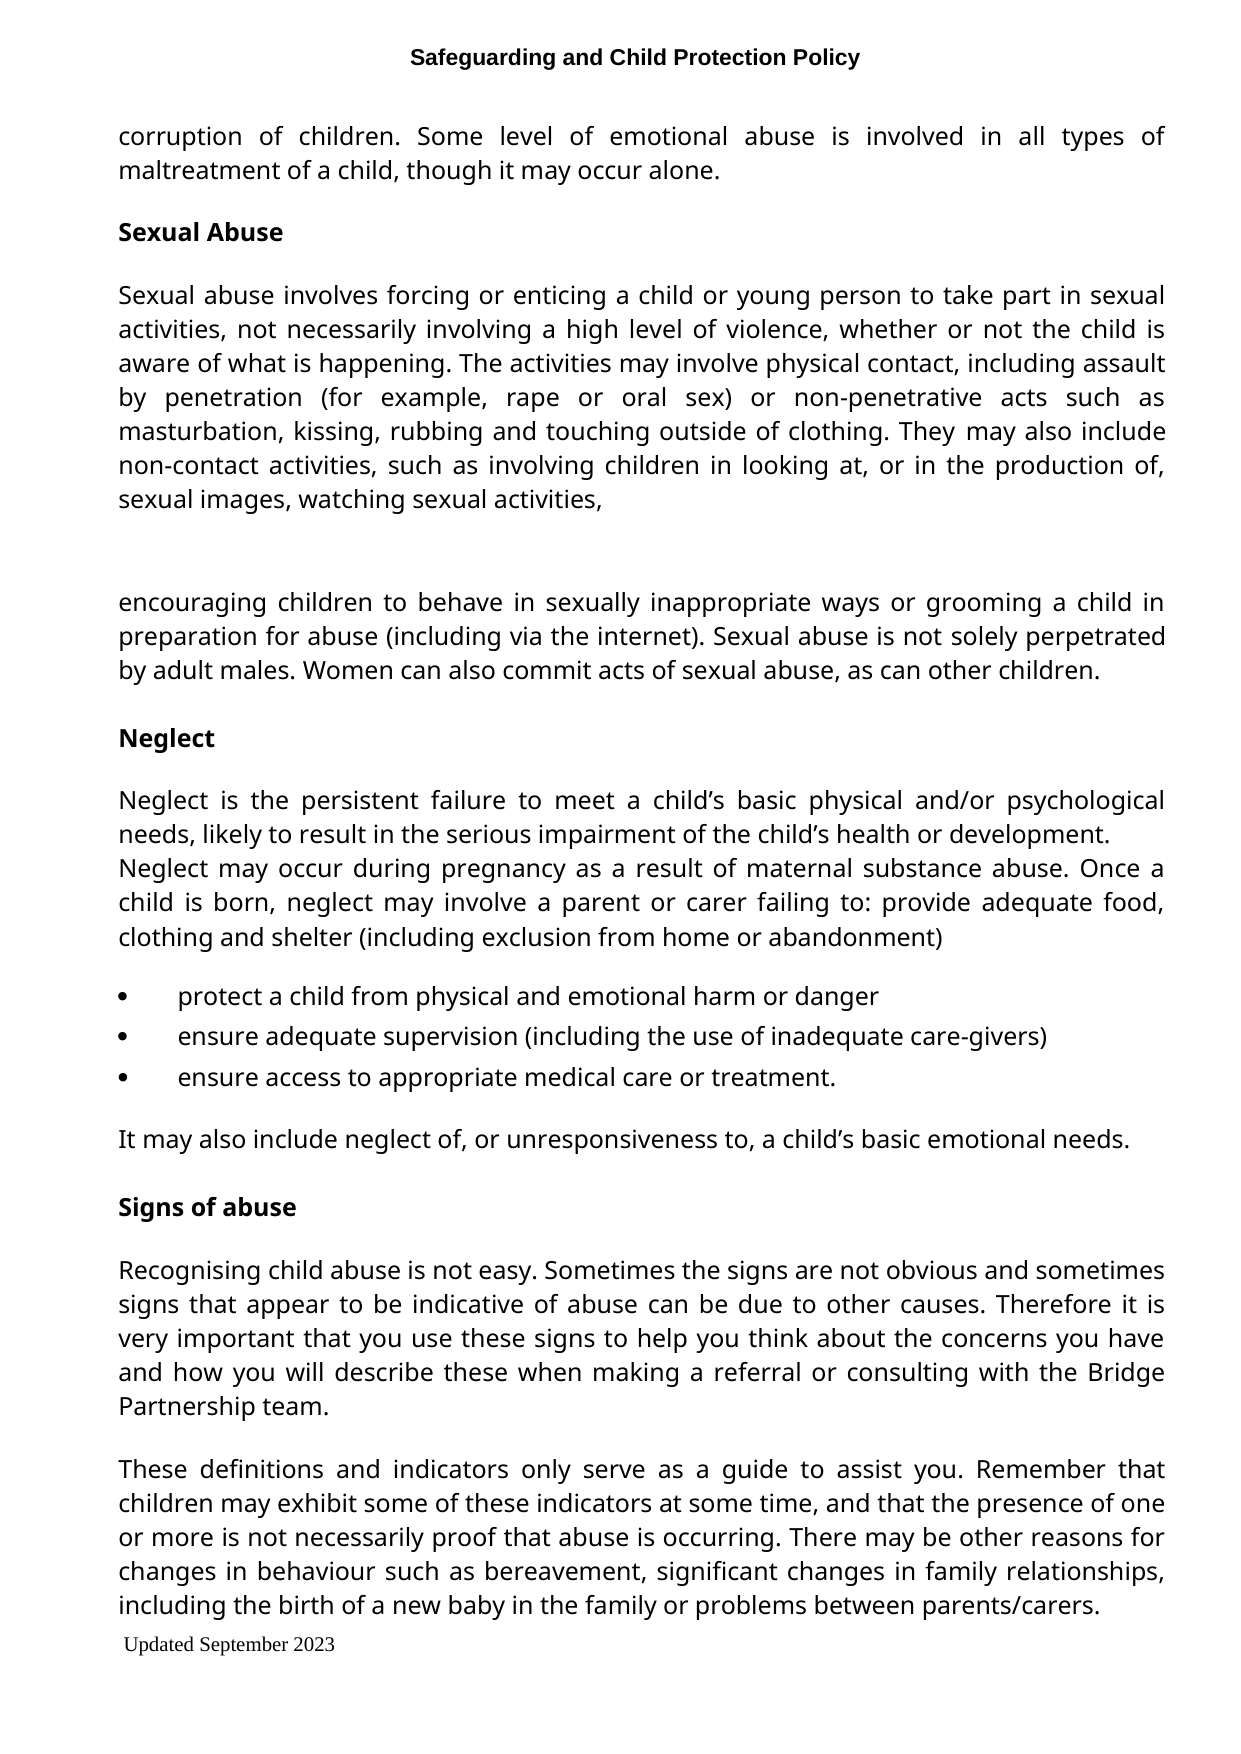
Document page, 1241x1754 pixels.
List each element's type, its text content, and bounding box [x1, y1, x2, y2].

list ensure access to appropriate medical care or treatment. [119, 1059, 1167, 1093]
list protect a child from physical and emotional harm or danger [118, 979, 1167, 1013]
text Neglect may occur during pregnancy as a result of maternal substance abuse. Once a child is born, neglect may involve a parent or carer failing to: provide adequate food, clothing and shelter (including exclusion from home or abandonment) [118, 851, 1167, 953]
text Neglect [118, 720, 1167, 754]
text Recognising child abuse is not easy. Sometimes the signs are not obvious and sometimes signs that appear to be indicative of abuse can be due to other causes. Therefore it is very important that you use these signs to help you think about the concerns you have and how you will describe these when making a referral or consulting with the Bridge Partnership team. [118, 1252, 1167, 1423]
text Neglect is the persistent failure to meet a child’s basic physical and/or psychological needs, likely to result in the serious impairment of the child’s health or development. [118, 783, 1167, 851]
text Sexual Abuse [118, 215, 1167, 249]
text It may also include neglect of, or unresponsiveness to, a child’s basic emotional needs. [118, 1122, 1167, 1156]
text These definitions and indicators only serve as a guide to assist you. Remember that children may exhibit some of these indicators at some time, and that the presence of one or more is not necessarily proof that abuse is occurring. There may be other reasons for changes in behaviour such as bereavement, significant changes in family relationships, including the birth of a new baby in the family or problems between parents/carers. [118, 1451, 1167, 1622]
text Signs of abuse [118, 1190, 1167, 1224]
text encouraging children to behave in sexually inappropriate ways or grooming a child in preparation for abuse (including via the internet). Sexual abuse is not solely perpetrated by adult males. Women can also commit acts of sexual abuse, as can other children. [118, 584, 1167, 686]
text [118, 118, 1167, 186]
list ensure adequate supervision (including the use of inadequate care-givers) [118, 1019, 1167, 1053]
text Sexual abuse involves forcing or enticing a child or young person to take part in sexual activities, not necessarily involving a high level of violence, whether or not the child is aware of what is happening. The activities may involve physical contact, including assault by penetration (for example, rape or oral sex) or non-penetrative acts such as masturbation, kissing, rubbing and touching outside of clothing. They may also include non-contact activities, such as involving children in looking at, or in the production of, sexual images, watching sexual activities, [118, 278, 1167, 516]
